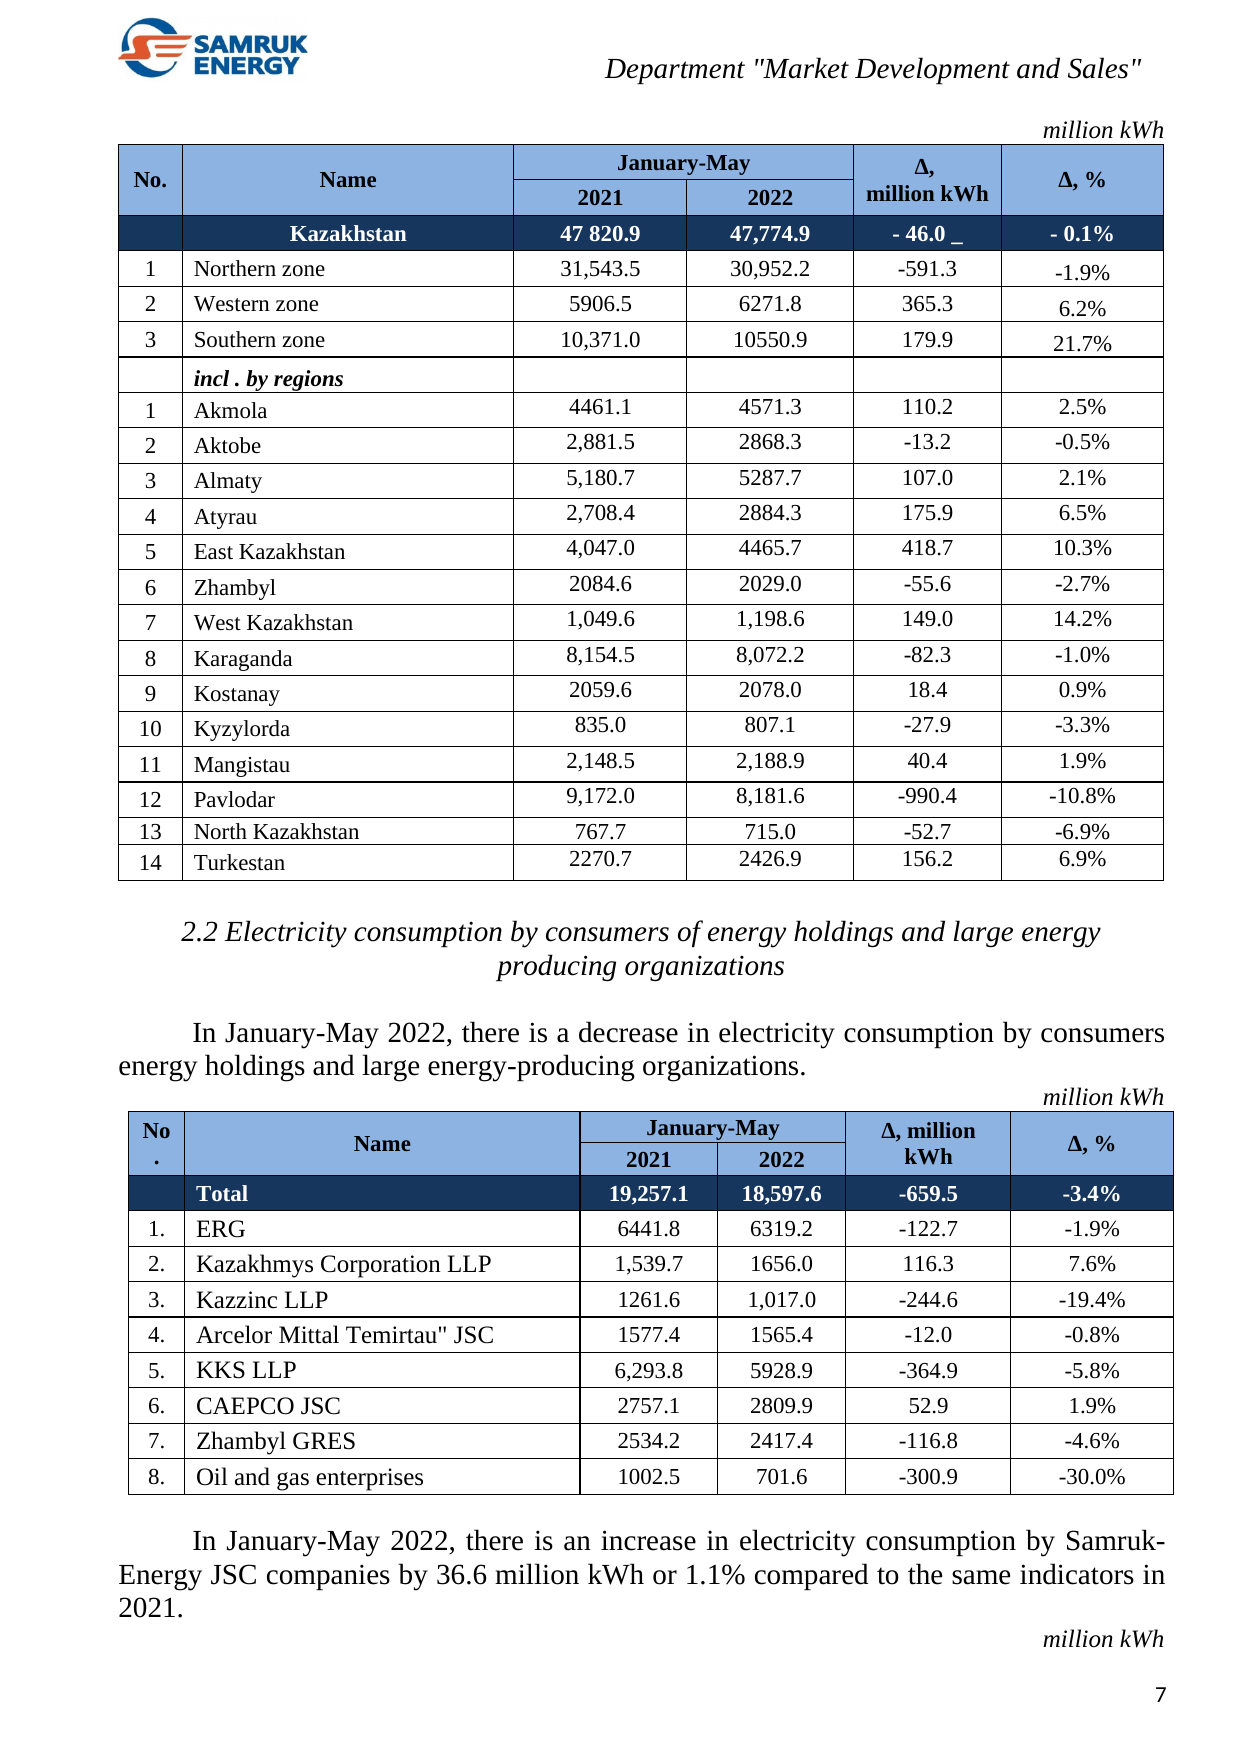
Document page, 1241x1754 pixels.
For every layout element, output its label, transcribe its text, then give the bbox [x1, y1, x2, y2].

table_cell Southern zone [183, 322, 513, 356]
table_cell Kyzylorda [183, 712, 513, 746]
table_cell 1 [119, 393, 182, 427]
table_cell 6441.8 [581, 1211, 717, 1246]
table_header Δ, million kWh [854, 145, 1001, 215]
table_cell 10 [119, 712, 182, 746]
table_cell -19.4% [1011, 1282, 1173, 1316]
table_cell 9 [119, 676, 182, 711]
table_cell 6. [129, 1388, 184, 1423]
table_cell 179.9 [854, 322, 1001, 356]
table_cell 4,047.0 [514, 535, 686, 569]
table_cell 2534.2 [581, 1424, 717, 1458]
table_cell incl . by regions [183, 358, 513, 392]
table_cell CAEPCO JSC [185, 1388, 579, 1423]
table_cell -13.2 [854, 428, 1001, 463]
table_cell 18,597.6 [718, 1176, 845, 1210]
table_cell -6.9% [1002, 818, 1163, 844]
table_cell 6271.8 [687, 287, 853, 321]
table_cell Mangistau [183, 747, 513, 781]
table_cell - 46.0 _ [854, 216, 1001, 250]
table_cell 7 [119, 605, 182, 640]
table_cell 14.2% [1002, 605, 1163, 640]
table_cell 13 [119, 818, 182, 844]
table_cell Western zone [183, 287, 513, 321]
table_cell North Kazakhstan [183, 818, 513, 844]
table_cell -0.8% [1011, 1318, 1173, 1352]
table_cell 2022 [687, 180, 853, 215]
table_cell Kazakhmys Corporation LLP [185, 1247, 579, 1281]
table_cell 47,774.9 [687, 216, 853, 250]
table_header No. [119, 145, 182, 215]
table_cell 1002.5 [581, 1459, 717, 1493]
table_cell 2270.7 [514, 845, 686, 879]
table_cell Total [185, 1176, 579, 1210]
table_cell 5287.7 [687, 464, 853, 498]
table_cell -1.9% [1011, 1211, 1173, 1246]
table_cell 2021 [581, 1143, 717, 1175]
table_cell -82.3 [854, 641, 1001, 675]
table_cell Almaty [183, 464, 513, 498]
table_cell -27.9 [854, 712, 1001, 746]
table_cell 10.3% [1002, 535, 1163, 569]
table_cell 1261.6 [581, 1282, 717, 1316]
table_cell West Kazakhstan [183, 605, 513, 640]
subtitle 2.2 Electricity consumption by consumers of energy holdings and large energy producing organizations [118, 914, 1167, 981]
table_cell -2.7% [1002, 570, 1163, 604]
table_cell Atyrau [183, 499, 513, 533]
table_cell - 0.1% [1002, 216, 1163, 250]
table_cell 2,881.5 [514, 428, 686, 463]
table_cell -1.0% [1002, 641, 1163, 675]
table_cell -55.6 [854, 570, 1001, 604]
table_cell 701.6 [718, 1459, 845, 1493]
table_cell -244.6 [846, 1282, 1010, 1316]
table_cell 365.3 [854, 287, 1001, 321]
table_cell 3 [119, 322, 182, 356]
table_cell -0.5% [1002, 428, 1163, 463]
table_cell Arcelor Mittal Temirtau" JSC [185, 1318, 579, 1352]
table_cell 4465.7 [687, 535, 853, 569]
table_cell Kazzinc LLP [185, 1282, 579, 1316]
table_cell 2,188.9 [687, 747, 853, 781]
table_cell Kostanay [183, 676, 513, 711]
table_cell -116.8 [846, 1424, 1010, 1458]
table_cell 418.7 [854, 535, 1001, 569]
table_cell 2.1% [1002, 464, 1163, 498]
table_cell 7. [129, 1424, 184, 1458]
table_cell ERG [185, 1211, 579, 1246]
table_cell [687, 358, 853, 392]
table_cell [1002, 358, 1163, 392]
table_cell 1,539.7 [581, 1247, 717, 1281]
table_cell [119, 358, 182, 392]
table_cell 6,293.8 [581, 1353, 717, 1387]
table_cell 116.3 [846, 1247, 1010, 1281]
table_cell 5 [119, 535, 182, 569]
table_cell 5. [129, 1353, 184, 1387]
table_cell 8 [119, 641, 182, 675]
table_header Name [183, 145, 513, 215]
table_cell 52.9 [846, 1388, 1010, 1423]
table_cell 2022 [718, 1143, 845, 1175]
table_cell 1,049.6 [514, 605, 686, 640]
table_cell 2809.9 [718, 1388, 845, 1423]
table_cell 2078.0 [687, 676, 853, 711]
table_cell 2884.3 [687, 499, 853, 533]
table_cell 2 [119, 428, 182, 463]
table_cell [119, 216, 182, 250]
table_cell -3.3% [1002, 712, 1163, 746]
table_cell -4.6% [1011, 1424, 1173, 1458]
table_cell 1.9% [1002, 747, 1163, 781]
table_cell 1.9% [1011, 1388, 1173, 1423]
table_cell 110.2 [854, 393, 1001, 427]
table_cell -30.0% [1011, 1459, 1173, 1493]
table_header January-May [514, 145, 853, 179]
table_cell -591.3 [854, 251, 1001, 286]
table_cell 8. [129, 1459, 184, 1493]
table_cell 2868.3 [687, 428, 853, 463]
table_cell 107.0 [854, 464, 1001, 498]
table_cell -659.5 [846, 1176, 1010, 1210]
table_cell 2059.6 [514, 676, 686, 711]
table_cell 5928.9 [718, 1353, 845, 1387]
table_cell 10,371.0 [514, 322, 686, 356]
text In January-May 2022, there is an increase in electricity consumption by Samruk-Energy JSC companies by 36.6 million kWh or 1.1% compared to the same indicators in 2021. [118, 1523, 1167, 1624]
table_cell Oil and gas enterprises [185, 1459, 579, 1493]
table_cell 1. [129, 1211, 184, 1246]
table_cell 835.0 [514, 712, 686, 746]
table_cell 2426.9 [687, 845, 853, 879]
list million kWh [193, 115, 1167, 144]
table_cell [514, 358, 686, 392]
table_cell 8,181.6 [687, 783, 853, 817]
table_cell Akmola [183, 393, 513, 427]
table_cell 715.0 [687, 818, 853, 844]
table_cell Pavlodar [183, 783, 513, 817]
table_cell 1 [119, 251, 182, 286]
table_cell [129, 1176, 184, 1210]
table_cell [854, 358, 1001, 392]
table_cell Turkestan [183, 845, 513, 879]
table_cell -300.9 [846, 1459, 1010, 1493]
table_cell 30,952.2 [687, 251, 853, 286]
table_cell 2. [129, 1247, 184, 1281]
table_cell 4. [129, 1318, 184, 1352]
table_cell 767.7 [514, 818, 686, 844]
table_cell 9,172.0 [514, 783, 686, 817]
table_cell -12.0 [846, 1318, 1010, 1352]
table_cell 40.4 [854, 747, 1001, 781]
table_cell 1577.4 [581, 1318, 717, 1352]
table_cell 2084.6 [514, 570, 686, 604]
table_cell KKS LLP [185, 1353, 579, 1387]
table_cell 4 [119, 499, 182, 533]
table_cell -10.8% [1002, 783, 1163, 817]
table_cell 1,017.0 [718, 1282, 845, 1316]
table_cell Aktobe [183, 428, 513, 463]
table_header Name [185, 1112, 579, 1175]
table_cell 8,072.2 [687, 641, 853, 675]
table_cell 2 [119, 287, 182, 321]
table_cell -990.4 [854, 783, 1001, 817]
list In January-May 2022, there is a decrease in electricity consumption by consumers energy holdings and large energy-producing organizations. [118, 1015, 1167, 1082]
table_header Δ, million kWh [846, 1112, 1010, 1175]
table_cell Zhambyl GRES [185, 1424, 579, 1458]
table_cell -52.7 [854, 818, 1001, 844]
table_cell 8,154.5 [514, 641, 686, 675]
table_cell 6319.2 [718, 1211, 845, 1246]
table_cell 5,180.7 [514, 464, 686, 498]
table_header No. [129, 1112, 184, 1175]
table_cell 2757.1 [581, 1388, 717, 1423]
table_header January-May [581, 1112, 845, 1142]
table_cell -1.9% [1002, 251, 1163, 286]
table_cell 2,148.5 [514, 747, 686, 781]
table_cell 7.6% [1011, 1247, 1173, 1281]
text million kWh [118, 1082, 1167, 1111]
table_cell 18.4 [854, 676, 1001, 711]
table_cell 21.7% [1002, 322, 1163, 356]
table_cell 2417.4 [718, 1424, 845, 1458]
table_cell 6.5% [1002, 499, 1163, 533]
table_cell Karaganda [183, 641, 513, 675]
table_cell 3. [129, 1282, 184, 1316]
table_cell 2029.0 [687, 570, 853, 604]
table_cell 6 [119, 570, 182, 604]
table_cell -122.7 [846, 1211, 1010, 1246]
table_cell 14 [119, 845, 182, 879]
table_cell -3.4% [1011, 1176, 1173, 1210]
table_header Δ, % [1011, 1112, 1173, 1175]
table_cell 12 [119, 783, 182, 817]
table_cell 3 [119, 464, 182, 498]
table_cell 19,257.1 [581, 1176, 717, 1210]
table_cell 2,708.4 [514, 499, 686, 533]
table_cell 6.2% [1002, 287, 1163, 321]
table_cell 175.9 [854, 499, 1001, 533]
table_cell 0.9% [1002, 676, 1163, 711]
table_cell 47 820.9 [514, 216, 686, 250]
table_cell 1565.4 [718, 1318, 845, 1352]
table_cell 149.0 [854, 605, 1001, 640]
table_cell 1656.0 [718, 1247, 845, 1281]
table_cell -364.9 [846, 1353, 1010, 1387]
table_cell 4461.1 [514, 393, 686, 427]
table_cell Zhambyl [183, 570, 513, 604]
table_cell 1,198.6 [687, 605, 853, 640]
table_cell Kazakhstan [183, 216, 513, 250]
table_cell 156.2 [854, 845, 1001, 879]
table_cell 6.9% [1002, 845, 1163, 879]
table_cell 2021 [514, 180, 686, 215]
table_cell 11 [119, 747, 182, 781]
table_cell East Kazakhstan [183, 535, 513, 569]
table_cell 10550.9 [687, 322, 853, 356]
table_cell -5.8% [1011, 1353, 1173, 1387]
table_cell 4571.3 [687, 393, 853, 427]
table_header Δ, % [1002, 145, 1163, 215]
text million kWh [118, 1624, 1167, 1653]
table_cell 5906.5 [514, 287, 686, 321]
table_cell Northern zone [183, 251, 513, 286]
table_cell 807.1 [687, 712, 853, 746]
table_cell 2.5% [1002, 393, 1163, 427]
table_cell 31,543.5 [514, 251, 686, 286]
picture [118, 17, 308, 82]
